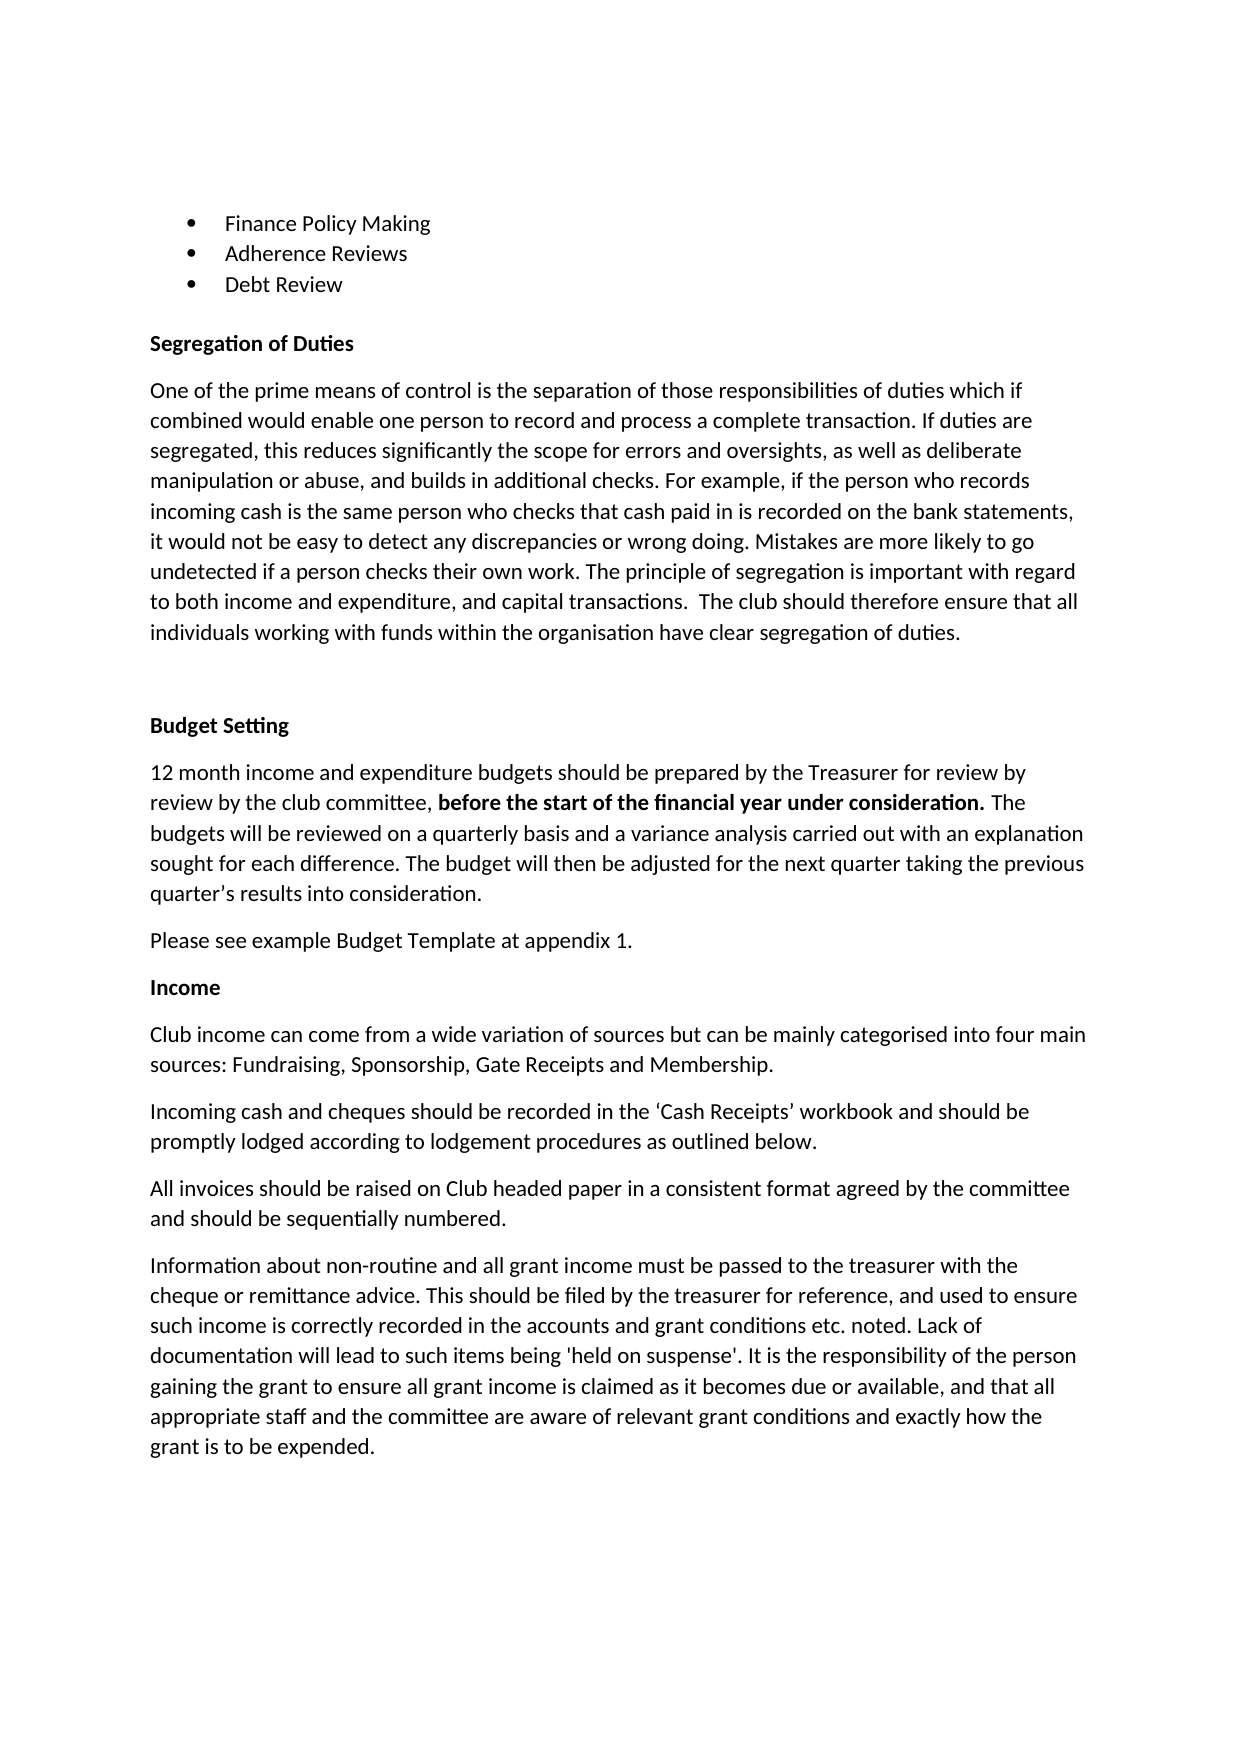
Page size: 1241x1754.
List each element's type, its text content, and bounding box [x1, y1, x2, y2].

list Finance Policy Making [187, 209, 1090, 237]
list Adherence Reviews [187, 239, 1090, 268]
text Income [150, 973, 1090, 1001]
text 12 month income and expenditure budgets should be prepared by the Treasurer for review by review by the club committee, before the start of the financial year under consideration. The budgets will be reviewed on a quarterly basis and a variance analysis carried out with an explanation sought for each difference. The budget will then be adjusted for the next quarter taking the previous quarter’s results into consideration. [150, 758, 1090, 907]
text One of the prime means of control is the separation of those responsibilities of duties which if combined would enable one person to record and process a complete transaction. If duties are segregated, this reduces significantly the scope for errors and oversights, as well as deliberate manipulation or abuse, and builds in additional checks. For example, if the person who records incoming cash is the same person who checks that cash paid in is recorded on the bank statements, it would not be easy to detect any discrepancies or wrong doing. Mistakes are more likely to go undetected if a person checks their own work. The principle of segregation is important with regard to both income and expenditure, and capital transactions. The club should therefore ensure that all individuals working with funds within the organisation have clear segregation of duties. [150, 376, 1090, 646]
text Information about non-routine and all grant income must be passed to the treasurer with the cheque or remittance advice. This should be filed by the treasurer for reference, and used to ensure such income is correctly recorded in the accounts and grant conditions etc. noted. Lack of documentation will lead to such items being 'held on suspense'. It is the responsibility of the person gaining the grant to ensure all grant income is claimed as it becomes due or available, and that all appropriate staff and the committee are aware of relevant grant conditions and exactly how the grant is to be expended. [150, 1251, 1090, 1460]
text All invoices should be raised on Club headed paper in a consistent format agreed by the committee and should be sequentially numbered. [150, 1174, 1090, 1232]
text Club income can come from a wide variation of sources but can be mainly categorised into four main sources: Fundraising, Sponsorship, Gate Receipts and Membership. [150, 1020, 1090, 1078]
text Budget Setting [150, 711, 1090, 739]
text Segregation of Duties [150, 329, 1090, 357]
text Please see example Budget Template at appendix 1. [150, 926, 1090, 954]
list Debt Review [187, 270, 1090, 298]
text Incoming cash and cheques should be recorded in the ‘Cash Receipts’ workbook and should be promptly lodged according to lodgement procedures as outlined below. [150, 1097, 1090, 1155]
